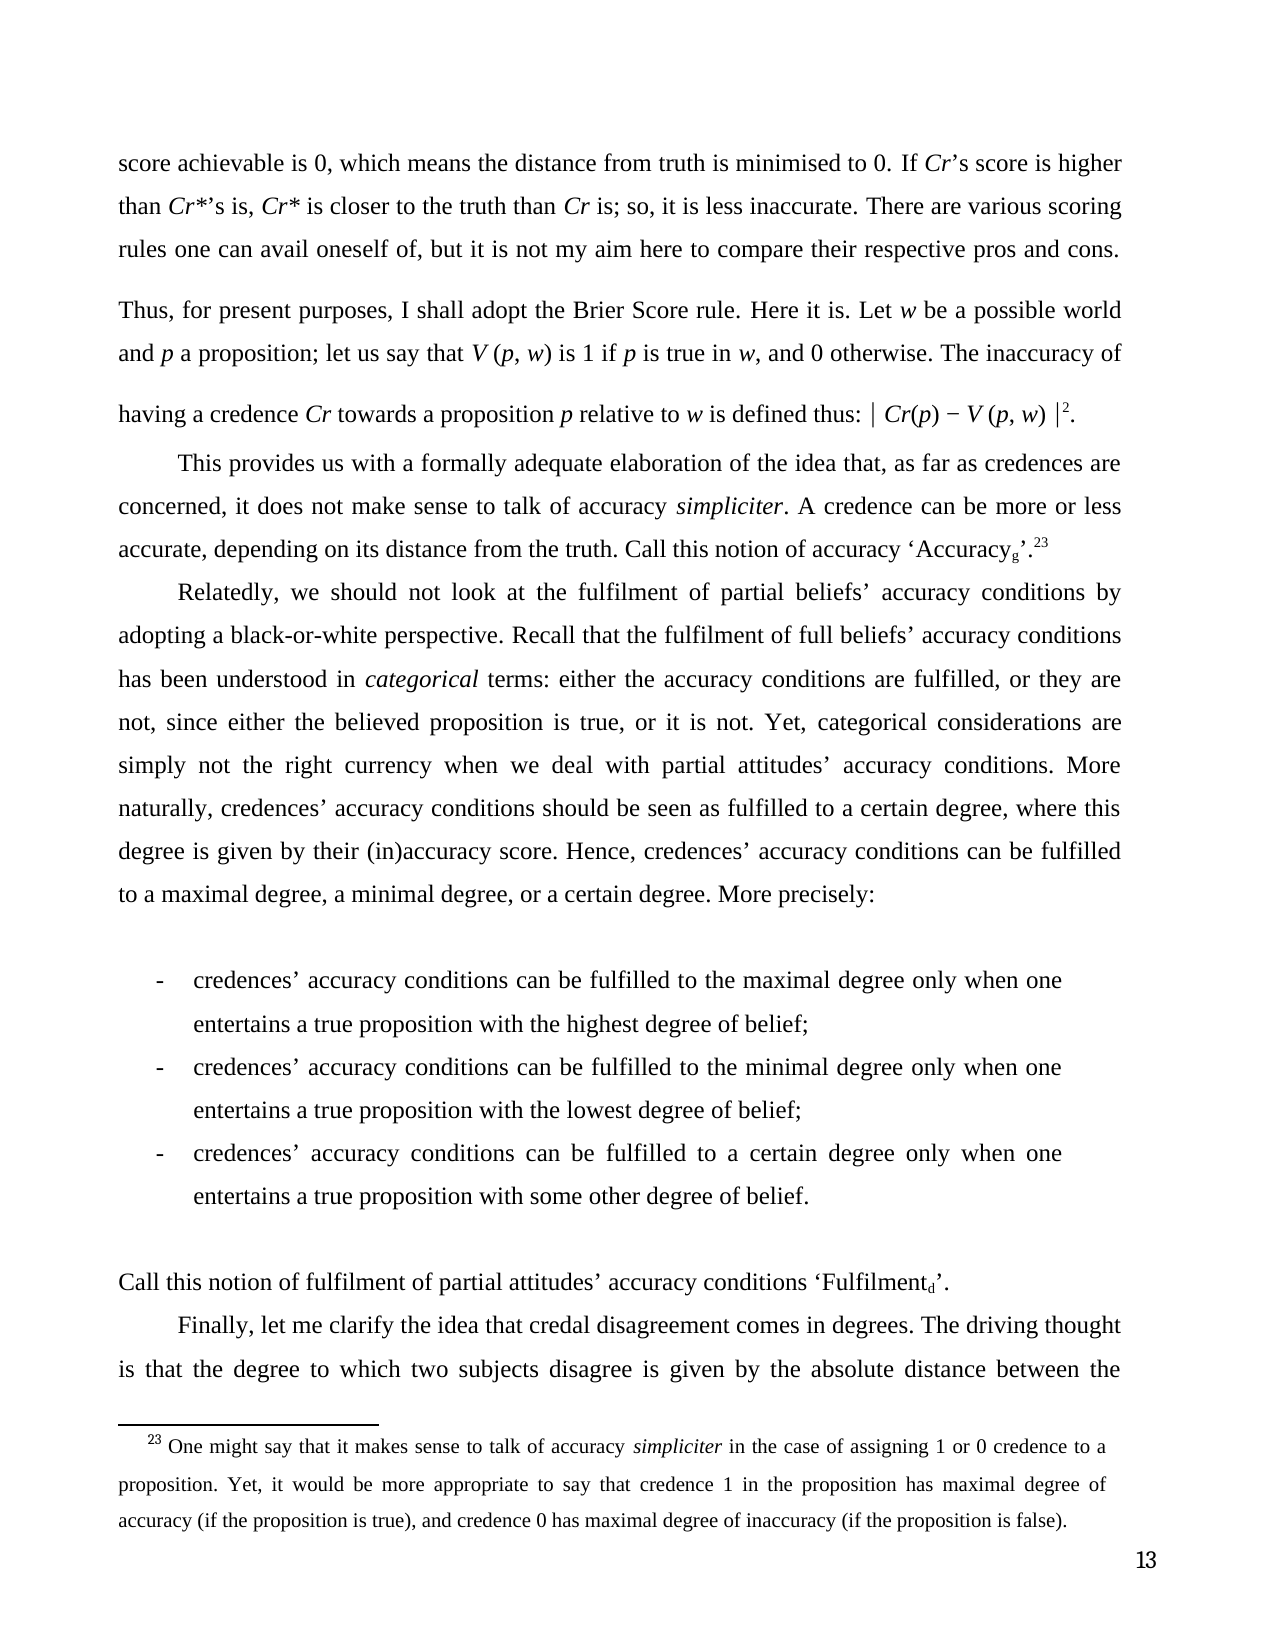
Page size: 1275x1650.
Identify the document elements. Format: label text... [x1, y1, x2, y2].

text Relatedly, we should not look at the fulfilment of partial beliefs’ accuracy conditions by adopting a black-or-white perspective. Recall that the fulfilment of full beliefs’ accuracy conditions has been understood in categorical terms: either the accuracy conditions are fulfilled, or they are not, since either the believed proposition is true, or it is not. Yet, categorical considerations are simply not the right currency when we deal with partial attitudes’ accuracy conditions. More naturally, credences’ accuracy conditions should be seen as fulfilled to a certain degree, where this degree is given by their (in)accuracy score. Hence, credences’ accuracy conditions can be fulfilled to a maximal degree, a minimal degree, or a certain degree. More precisely: [118, 577, 1122, 908]
list credences’ accuracy conditions can be fulfilled to the maximal degree only when one entertains a true proposition with the highest degree of belief; [156, 966, 1063, 1037]
list credences’ accuracy conditions can be fulfilled to a certain degree only when one entertains a true proposition with some other degree of belief. [156, 1138, 1063, 1210]
list credences’ accuracy conditions can be fulfilled to the minimal degree only when one entertains a true proposition with the lowest degree of belief; [156, 1052, 1063, 1124]
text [118, 148, 1122, 428]
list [118, 1311, 1122, 1382]
text This provides us with a formally adequate elaboration of the idea that, as far as credences are concerned, it does not make sense to talk of accuracy simpliciter. A credence can be more or less accurate, depending on its distance from the truth. Call this notion of accuracy ‘Accuracyg’. [118, 448, 1122, 563]
text Call this notion of fulfilment of partial attitudes’ accuracy conditions ‘Fulfilmentd’. [118, 1267, 1122, 1296]
